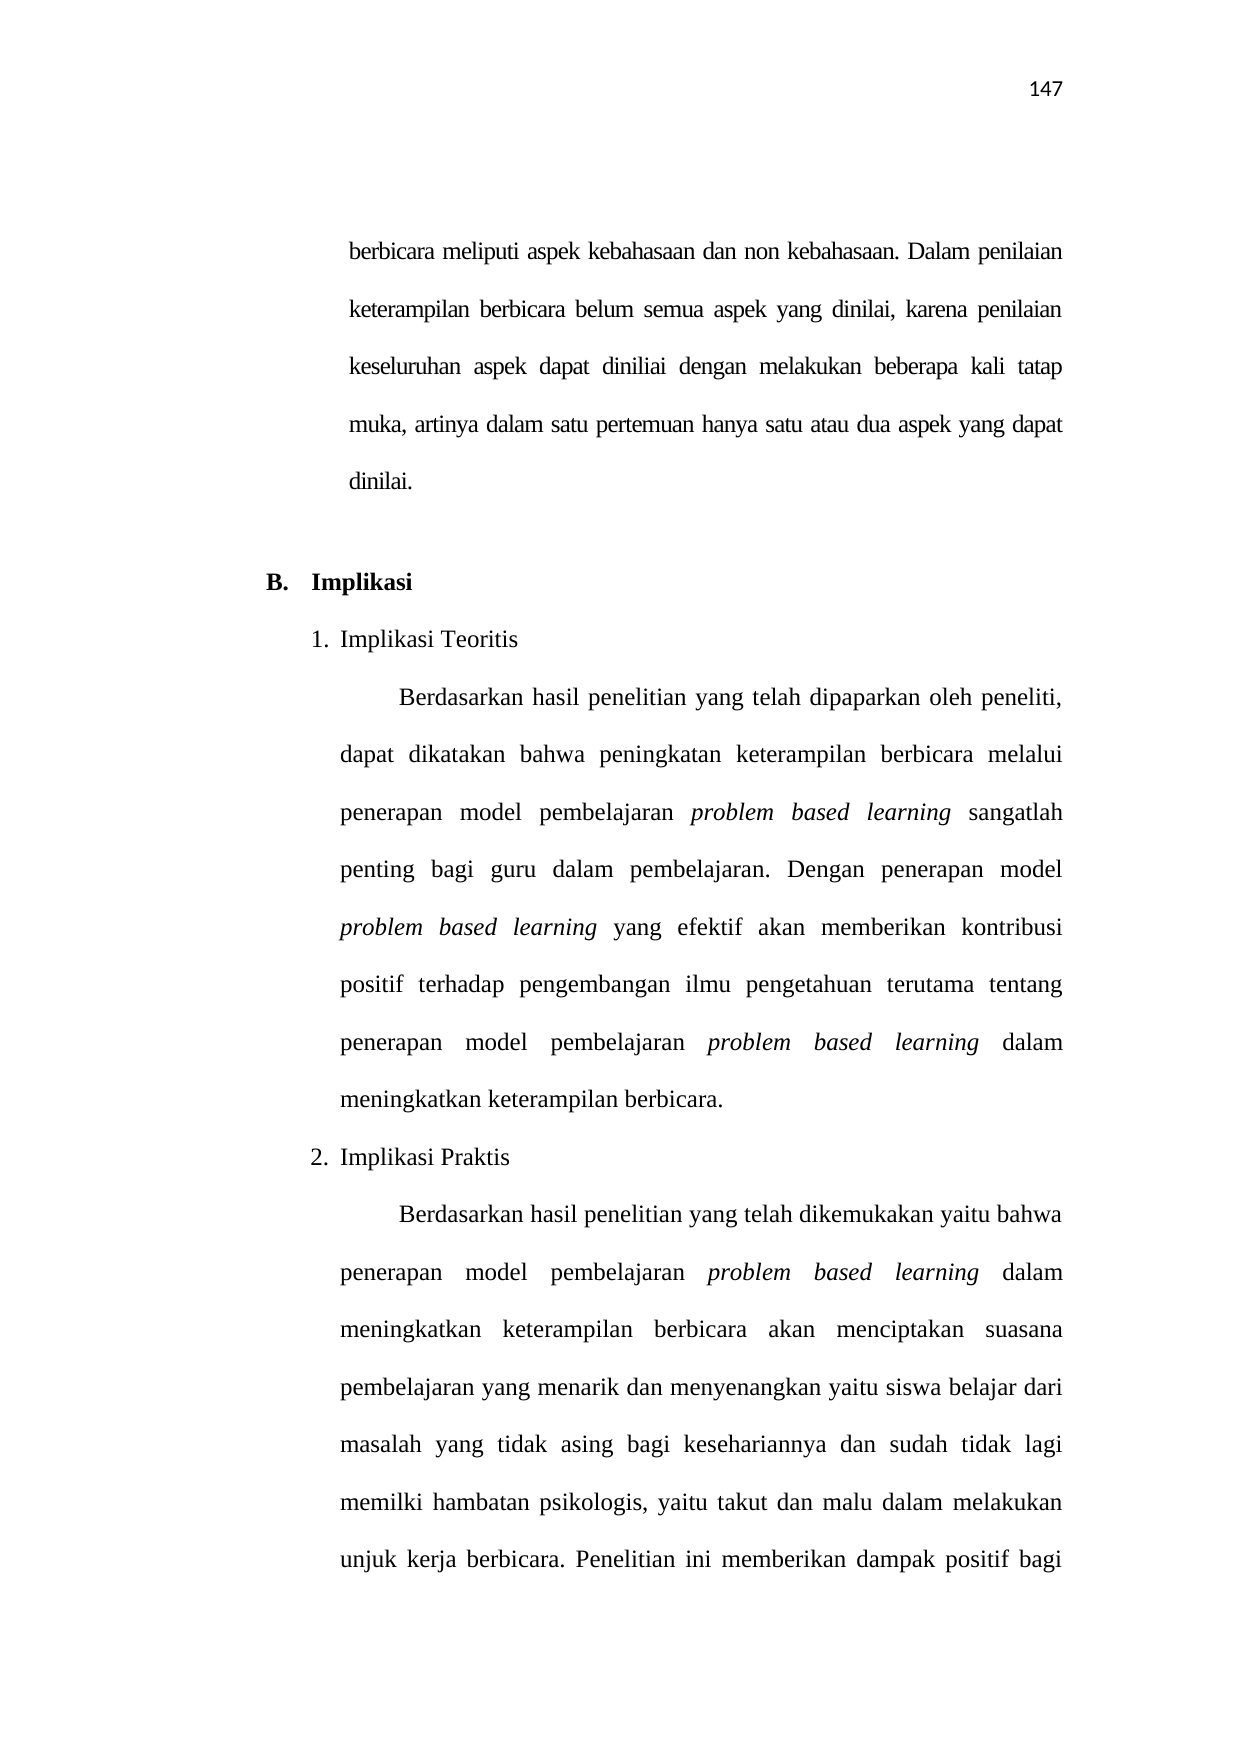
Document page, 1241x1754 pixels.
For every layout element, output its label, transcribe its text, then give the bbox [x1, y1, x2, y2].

list Implikasi Praktis [310, 1142, 1063, 1171]
list Implikasi Teoritis [311, 624, 1063, 653]
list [311, 236, 1063, 495]
list Berdasarkan hasil penelitian yang telah dipaparkan oleh peneliti, dapat dikatakan bahwa peningkatan keterampilan berbicara melalui penerapan model pembelajaran problem based learning sangatlah penting bagi guru dalam pembelajaran. Dengan penerapan model problem based learning yang efektif akan memberikan kontribusi positif terhadap pengembangan ilmu pengetahuan terutama tentang penerapan model pembelajaran problem based learning dalam meningkatkan keterampilan berbicara. [340, 682, 1063, 1113]
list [340, 1199, 1063, 1573]
list Implikasi [266, 567, 1063, 596]
